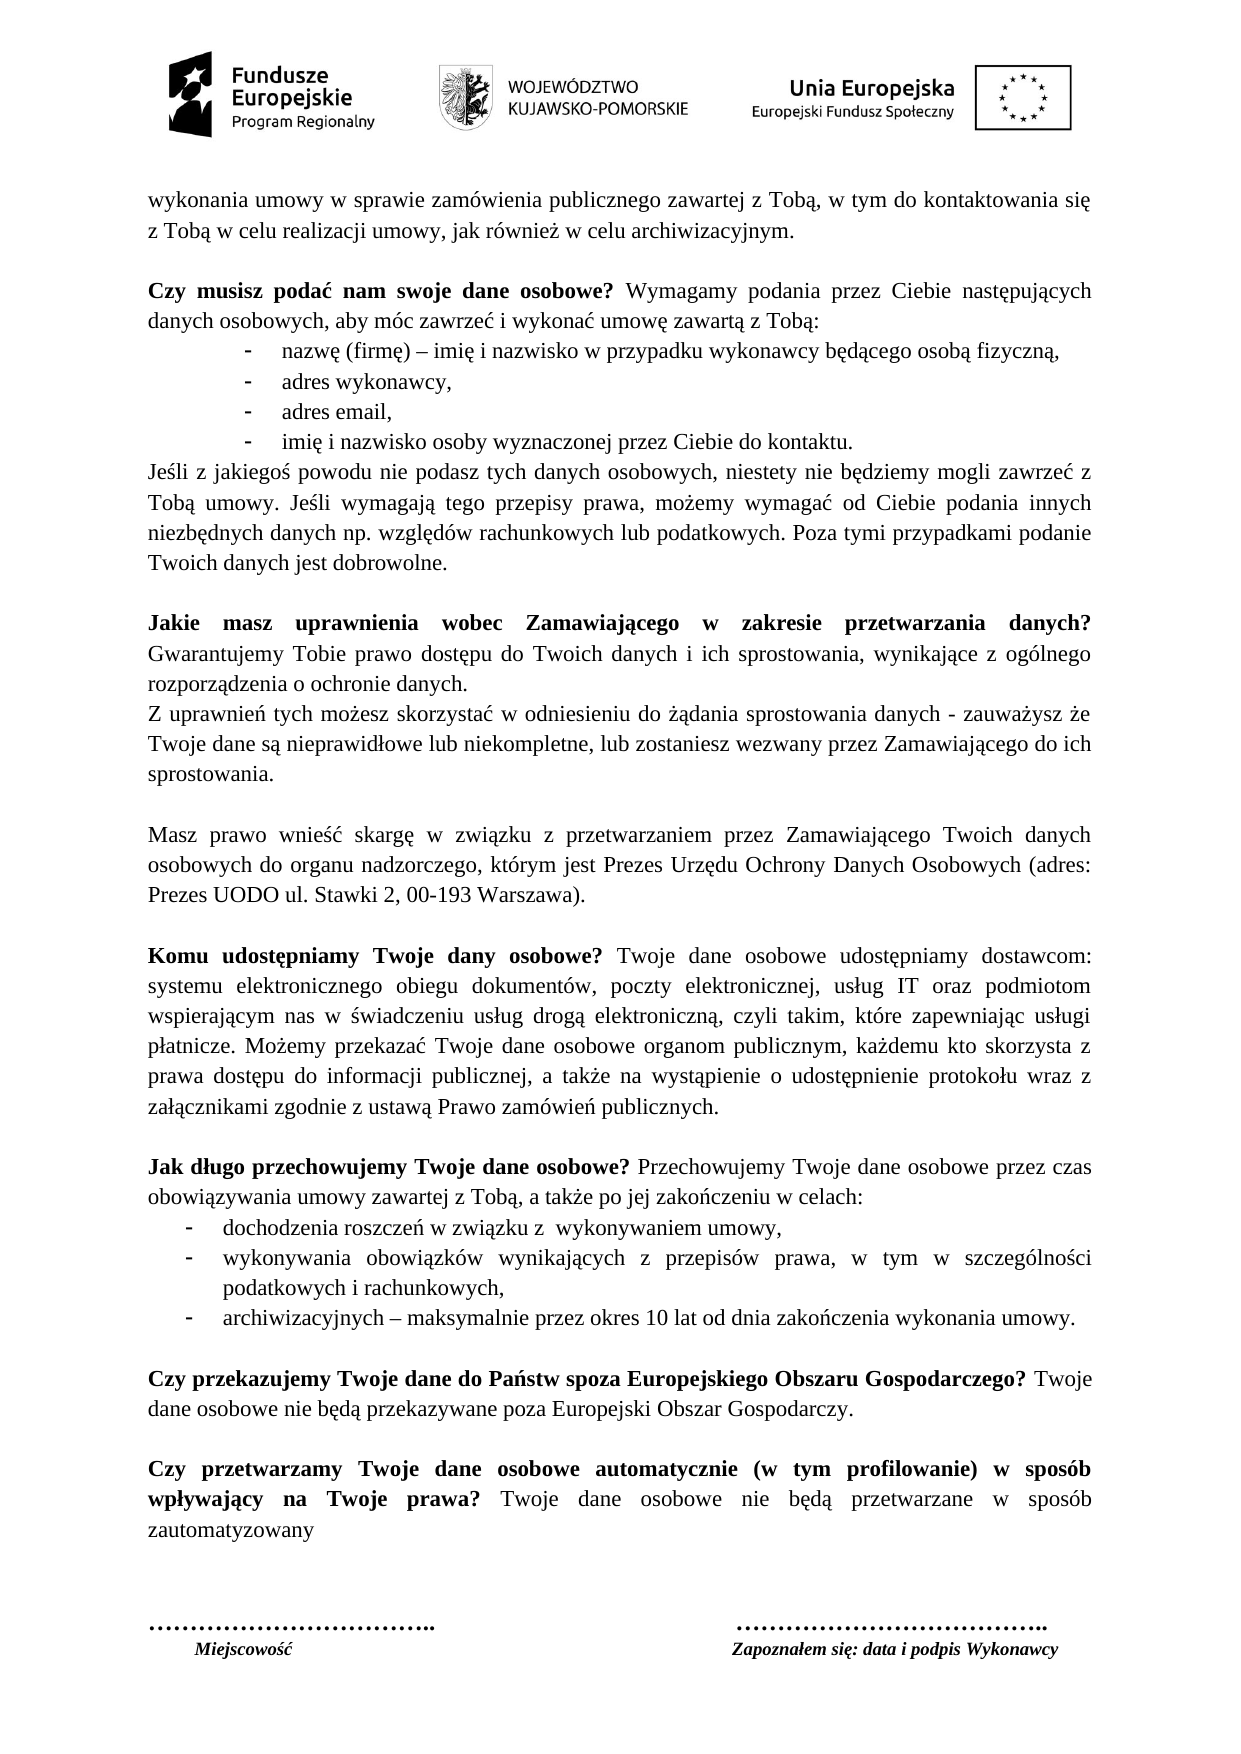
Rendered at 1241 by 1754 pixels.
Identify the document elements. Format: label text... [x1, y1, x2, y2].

list adres wykonawcy, [244, 368, 1093, 394]
text Jakie masz uprawnienia wobec Zamawiającego w zakresie przetwarzania danych? Gwarantujemy Tobie prawo dostępu do Twoich danych i ich sprostowania, wynikające z ogólnego rozporządzenia o ochronie danych. [148, 609, 1093, 696]
text Czy musisz podać nam swoje dane osobowe? Wymagamy podania przez Ciebie następujących danych osobowych, aby móc zawrzeć i wykonać umowę zawartą z Tobą: [148, 277, 1093, 334]
text Z uprawnień tych możesz skorzystać w odniesieniu do żądania sprostowania danych - zauważysz że Twoje dane są nieprawidłowe lub niekompletne, lub zostaniesz wezwany przez Zamawiającego do ich sprostowania. [148, 700, 1093, 787]
text Jeśli z jakiegoś powodu nie podasz tych danych osobowych, niestety nie będziemy mogli zawrzeć z Tobą umowy. Jeśli wymagają tego przepisy prawa, możemy wymagać od Ciebie podania innych niezbędnych danych np. względów rachunkowych lub podatkowych. Poza tymi przypadkami podanie Twoich danych jest dobrowolne. [148, 458, 1093, 575]
list imię i nazwisko osoby wyznaczonej przez Ciebie do kontaktu. [244, 428, 1093, 454]
text Czy przekazujemy Twoje dane do Państw spoza Europejskiego Obszaru Gospodarczego? Twoje dane osobowe nie będą przekazywane poza Europejski Obszar Gospodarczy. [148, 1364, 1093, 1421]
list wykonywania obowiązków wynikających z przepisów prawa, w tym w szczególności podatkowych i rachunkowych, [185, 1244, 1093, 1300]
text Masz prawo wnieść skargę w związku z przetwarzaniem przez Zamawiającego Twoich danych osobowych do organu nadzorczego, którym jest Prezes Urzędu Ochrony Danych Osobowych (adres: Prezes UODO ul. Stawki 2, 00-193 Warszawa). [148, 821, 1093, 908]
text …………………………….. ……………………………….. [148, 1607, 1093, 1636]
list archiwizacyjnych – maksymalnie przez okres 10 lat od dnia zakończenia wykonania umowy. [185, 1304, 1093, 1331]
text Komu udostępniamy Twoje dany osobowe? Twoje dane osobowe udostępniamy dostawcom: systemu elektronicznego obiegu dokumentów, poczty elektronicznej, usług IT oraz podmiotom wspierającym nas w świadczeniu usług drogą elektroniczną, czyli takim, które zapewniając usługi płatnicze. Możemy przekazać Twoje dane osobowe organom publicznym, każdemu kto skorzysta z prawa dostępu do informacji publicznej, a także na wystąpienie o udostępnienie protokołu wraz z załącznikami zgodnie z ustawą Prawo zamówień publicznych. [148, 942, 1093, 1119]
text Jak długo przechowujemy Twoje dane osobowe? Przechowujemy Twoje dane osobowe przez czas obowiązywania umowy zawartej z Tobą, a także po jej zakończeniu w celach: [148, 1153, 1093, 1210]
list adres email, [244, 398, 1093, 424]
list dochodzenia roszczeń w związku z wykonywaniem umowy, [185, 1213, 1093, 1240]
list nazwę (firmę) – imię i nazwisko w przypadku wykonawcy będącego osobą fizyczną, [244, 337, 1093, 364]
text Miejscowość Zapoznałem się: data i podpis Wykonawcy [148, 1638, 1093, 1660]
picture [147, 29, 1093, 159]
text Czy przetwarzamy Twoje dane osobowe automatycznie (w tym profilowanie) w sposób wpływający na Twoje prawa? Twoje dane osobowe nie będą przetwarzane w sposób zautomatyzowany [148, 1455, 1093, 1542]
